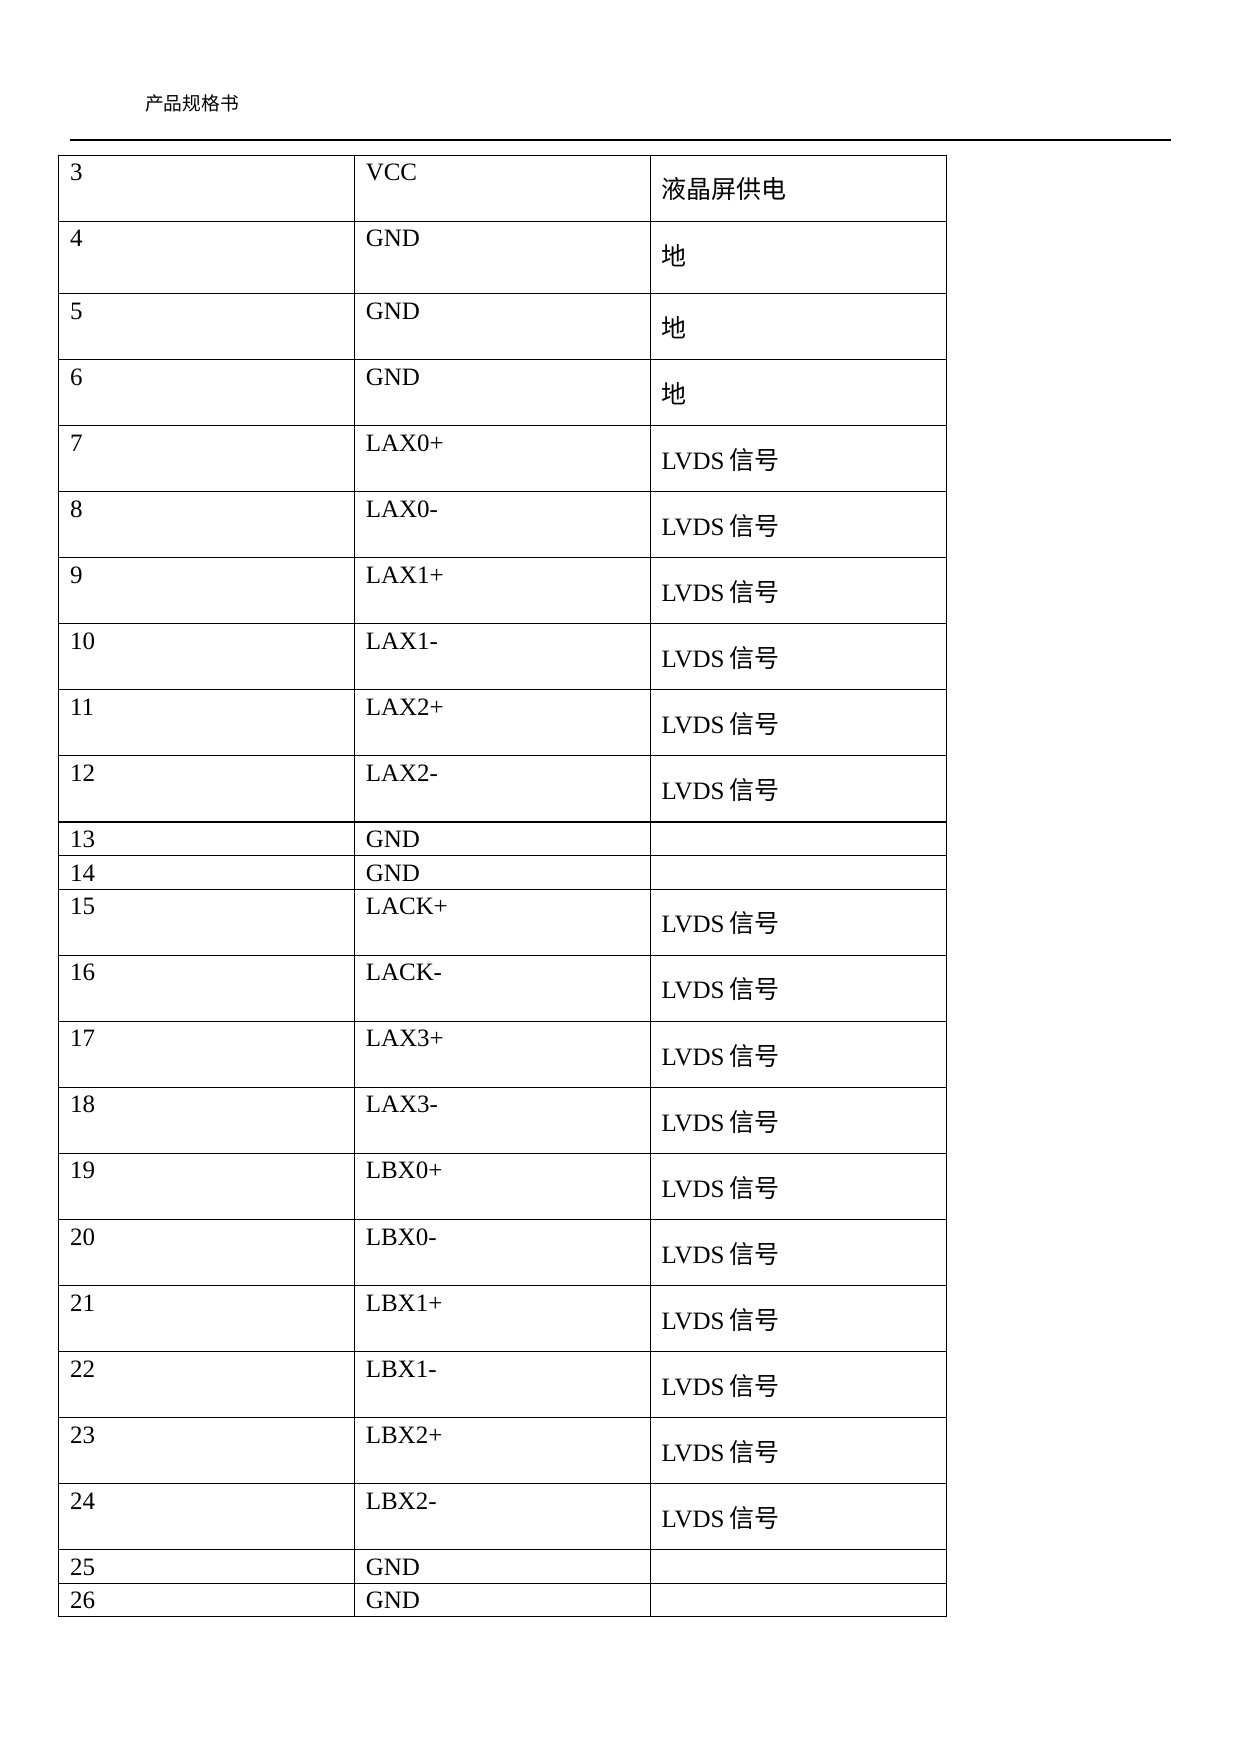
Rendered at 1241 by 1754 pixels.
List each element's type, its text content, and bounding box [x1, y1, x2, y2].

table_cell 15 [59, 890, 354, 954]
table_cell LAX0- [355, 492, 650, 557]
table_cell LBX0+ [355, 1154, 650, 1219]
table_cell 12 [59, 756, 354, 821]
table_cell LBX1- [355, 1352, 650, 1417]
table_cell 液晶屏供电 [651, 156, 946, 221]
table_cell LVDS信号 [651, 1220, 946, 1285]
table_cell 7 [59, 426, 354, 491]
table_cell [651, 1550, 946, 1582]
table_cell [651, 1584, 946, 1616]
table_cell 17 [59, 1022, 354, 1087]
table_cell LVDS信号 [651, 1286, 946, 1351]
table_cell 23 [59, 1418, 354, 1483]
table_cell 10 [59, 624, 354, 689]
table_cell 11 [59, 690, 354, 755]
table_cell 8 [59, 492, 354, 557]
table_cell LAX3+ [355, 1022, 650, 1087]
table_cell LVDS信号 [651, 1088, 946, 1153]
table_cell 16 [59, 956, 354, 1021]
table_cell LAX1- [355, 624, 650, 689]
table_cell LBX1+ [355, 1286, 650, 1351]
table_cell LBX2+ [355, 1418, 650, 1483]
table_cell LVDS信号 [651, 1022, 946, 1087]
table_cell 9 [59, 558, 354, 623]
table_cell 地 [651, 222, 946, 293]
table_cell LAX3- [355, 1088, 650, 1153]
table_cell 19 [59, 1154, 354, 1219]
table_cell VCC [355, 156, 650, 221]
table_cell LVDS信号 [651, 1484, 946, 1549]
table_cell GND [355, 856, 650, 888]
table_cell LVDS信号 [651, 426, 946, 491]
table_cell 地 [651, 294, 946, 359]
table_cell LAX2+ [355, 690, 650, 755]
table_cell 13 [59, 823, 354, 855]
table_cell LVDS信号 [651, 1154, 946, 1219]
table_cell [651, 856, 946, 888]
table_cell 6 [59, 360, 354, 425]
table_cell LBX2- [355, 1484, 650, 1549]
table_cell 5 [59, 294, 354, 359]
table_cell LAX2- [355, 756, 650, 821]
table_cell LVDS信号 [651, 558, 946, 623]
table_cell 25 [59, 1550, 354, 1582]
table_cell LACK- [355, 956, 650, 1021]
table_cell LVDS信号 [651, 956, 946, 1021]
table_cell GND [355, 1584, 650, 1616]
table_cell GND [355, 360, 650, 425]
table_cell 4 [59, 222, 354, 293]
table_cell GND [355, 294, 650, 359]
table_cell 18 [59, 1088, 354, 1153]
table_cell 地 [651, 360, 946, 425]
table_cell [651, 823, 946, 855]
table_cell LBX0- [355, 1220, 650, 1285]
table_cell LAX1+ [355, 558, 650, 623]
table_cell LVDS信号 [651, 1352, 946, 1417]
table_cell 14 [59, 856, 354, 888]
table_cell 3 [59, 156, 354, 221]
table_cell LVDS信号 [651, 756, 946, 821]
table_cell LAX0+ [355, 426, 650, 491]
table_cell 20 [59, 1220, 354, 1285]
table_cell 22 [59, 1352, 354, 1417]
table_cell LVDS信号 [651, 492, 946, 557]
table_cell LVDS信号 [651, 690, 946, 755]
table_cell LVDS信号 [651, 890, 946, 954]
table_cell 26 [59, 1584, 354, 1616]
table_cell 24 [59, 1484, 354, 1549]
table_cell GND [355, 1550, 650, 1582]
table_cell GND [355, 823, 650, 855]
table_cell 21 [59, 1286, 354, 1351]
table_cell GND [355, 222, 650, 293]
table_cell LVDS信号 [651, 1418, 946, 1483]
table_cell LACK+ [355, 890, 650, 954]
table_cell LVDS信号 [651, 624, 946, 689]
